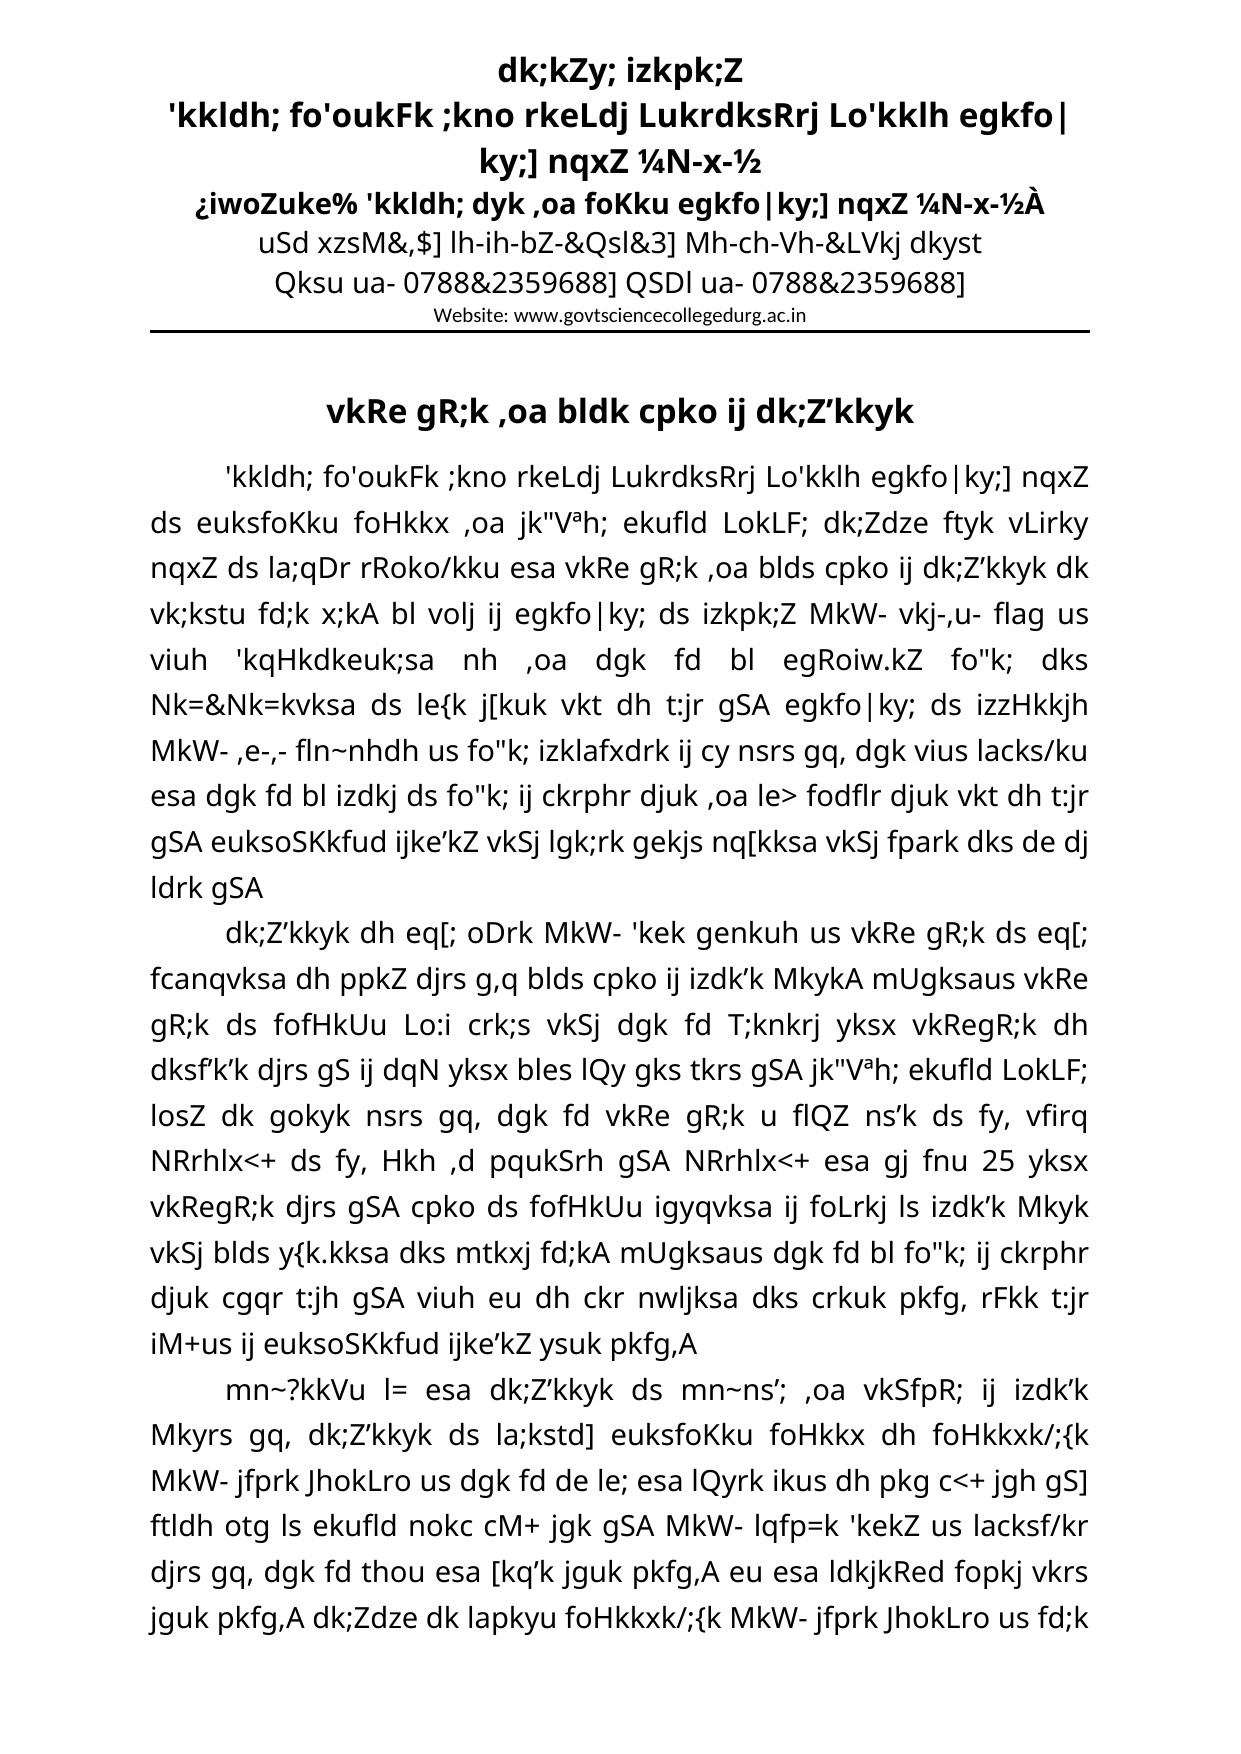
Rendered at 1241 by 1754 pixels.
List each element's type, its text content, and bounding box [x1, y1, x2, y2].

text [150, 1369, 1090, 1637]
text dk;Z’kkyk dh eq[; oDrk MkW- 'kek genkuh us vkRe gR;k ds eq[; fcanqvksa dh ppkZ djrs g,q blds cpko ij izdk’k MkykA mUgksaus vkRe gR;k ds fofHkUu Lo:i crk;s vkSj dgk fd T;knkrj yksx vkRegR;k dh dksf’k’k djrs gS ij dqN yksx bles lQy gks tkrs gSA jk"Vªh; ekufld LokLF; losZ dk gokyk nsrs gq, dgk fd vkRe gR;k u flQZ ns’k ds fy, vfirq NRrhlx<+ ds fy, Hkh ,d pqukSrh gSA NRrhlx<+ esa gj fnu 25 yksx vkRegR;k djrs gSA cpko ds fofHkUu igyqvksa ij foLrkj ls izdk’k Mkyk vkSj blds y{k.kksa dks mtkxj fd;kA mUgksaus dgk fd bl fo"k; ij ckrphr djuk cgqr t:jh gSA viuh eu dh ckr nwljksa dks crkuk pkfg, rFkk t:jr iM+us ij euksoSKkfud ijke’kZ ysuk pkfg,A [150, 912, 1090, 1363]
text uSd xzsM&,$] lh-ih-bZ-&Qsl&3] Mh-ch-Vh-&LVkj dkyst [150, 223, 1090, 262]
text ¿iwoZuke% 'kkldh; dyk ,oa foKku egkfo|ky;] nqxZ ¼N-x-½À [150, 183, 1090, 223]
text vkRe gR;k ,oa bldk cpko ij dk;Z’kkyk [150, 388, 1090, 433]
text 'kkldh; fo'oukFk ;kno rkeLdj LukrdksRrj Lo'kklh egkfo|ky;] nqxZ ds euksfoKku foHkkx ,oa jk"Vªh; ekufld LokLF; dk;Zdze ftyk vLirky nqxZ ds la;qDr rRoko/kku esa vkRe gR;k ,oa blds cpko ij dk;Z’kkyk dk vk;kstu fd;k x;kA bl volj ij egkfo|ky; ds izkpk;Z MkW- vkj-,u- flag us viuh 'kqHkdkeuk;sa nh ,oa dgk fd bl egRoiw.kZ fo"k; dks Nk=&Nk=kvksa ds le{k j[kuk vkt dh t:jr gSA egkfo|ky; ds izzHkkjh MkW- ,e-,- fln~nhdh us fo"k; izklafxdrk ij cy nsrs gq, dgk vius lacks/ku esa dgk fd bl izdkj ds fo"k; ij ckrphr djuk ,oa le> fodflr djuk vkt dh t:jr gSA euksoSKkfud ijke’kZ vkSj lgk;rk gekjs nq[kksa vkSj fpark dks de dj ldrk gSA [150, 456, 1090, 907]
text dk;kZy; izkpk;Z [150, 47, 1090, 92]
text 'kkldh; fo'oukFk ;kno rkeLdj LukrdksRrj Lo'kklh egkfo|ky;] nqxZ ¼N-x-½ [150, 92, 1090, 183]
text Website: www.govtsciencecollegedurg.ac.in [150, 302, 1090, 330]
text Qksu ua- 0788&2359688] QSDl ua- 0788&2359688] [150, 262, 1090, 302]
